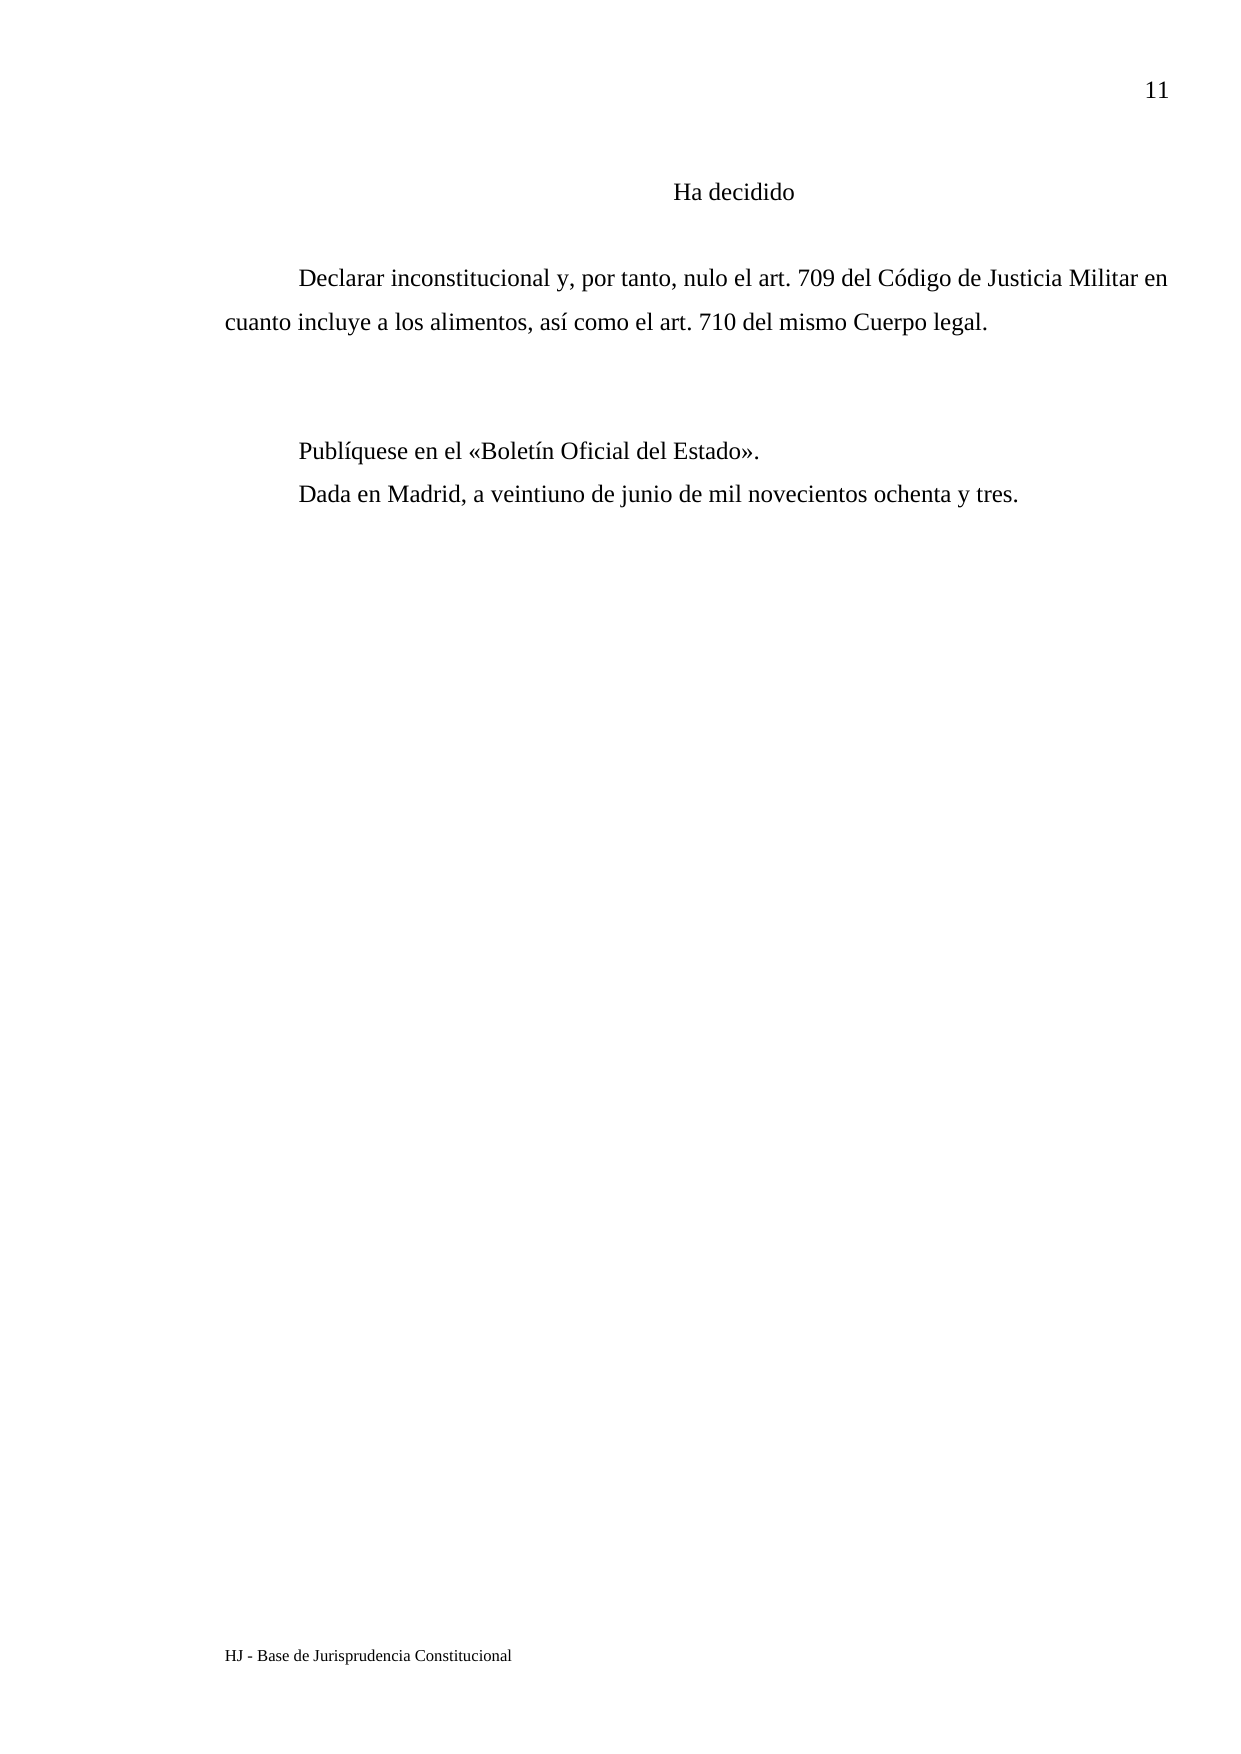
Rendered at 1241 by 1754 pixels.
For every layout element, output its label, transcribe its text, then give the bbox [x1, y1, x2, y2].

text Declarar inconstitucional y, por tanto, nulo el art. 709 del Código de Justicia Militar en cuanto incluye a los alimentos, así como el art. 710 del mismo Cuerpo legal. [224, 263, 1169, 335]
text Dada en Madrid, a veintiuno de junio de mil novecientos ochenta y tres. [224, 479, 1169, 508]
text Ha decidido [224, 177, 1169, 206]
text Publíquese en el «Boletín Oficial del Estado». [224, 436, 1169, 465]
